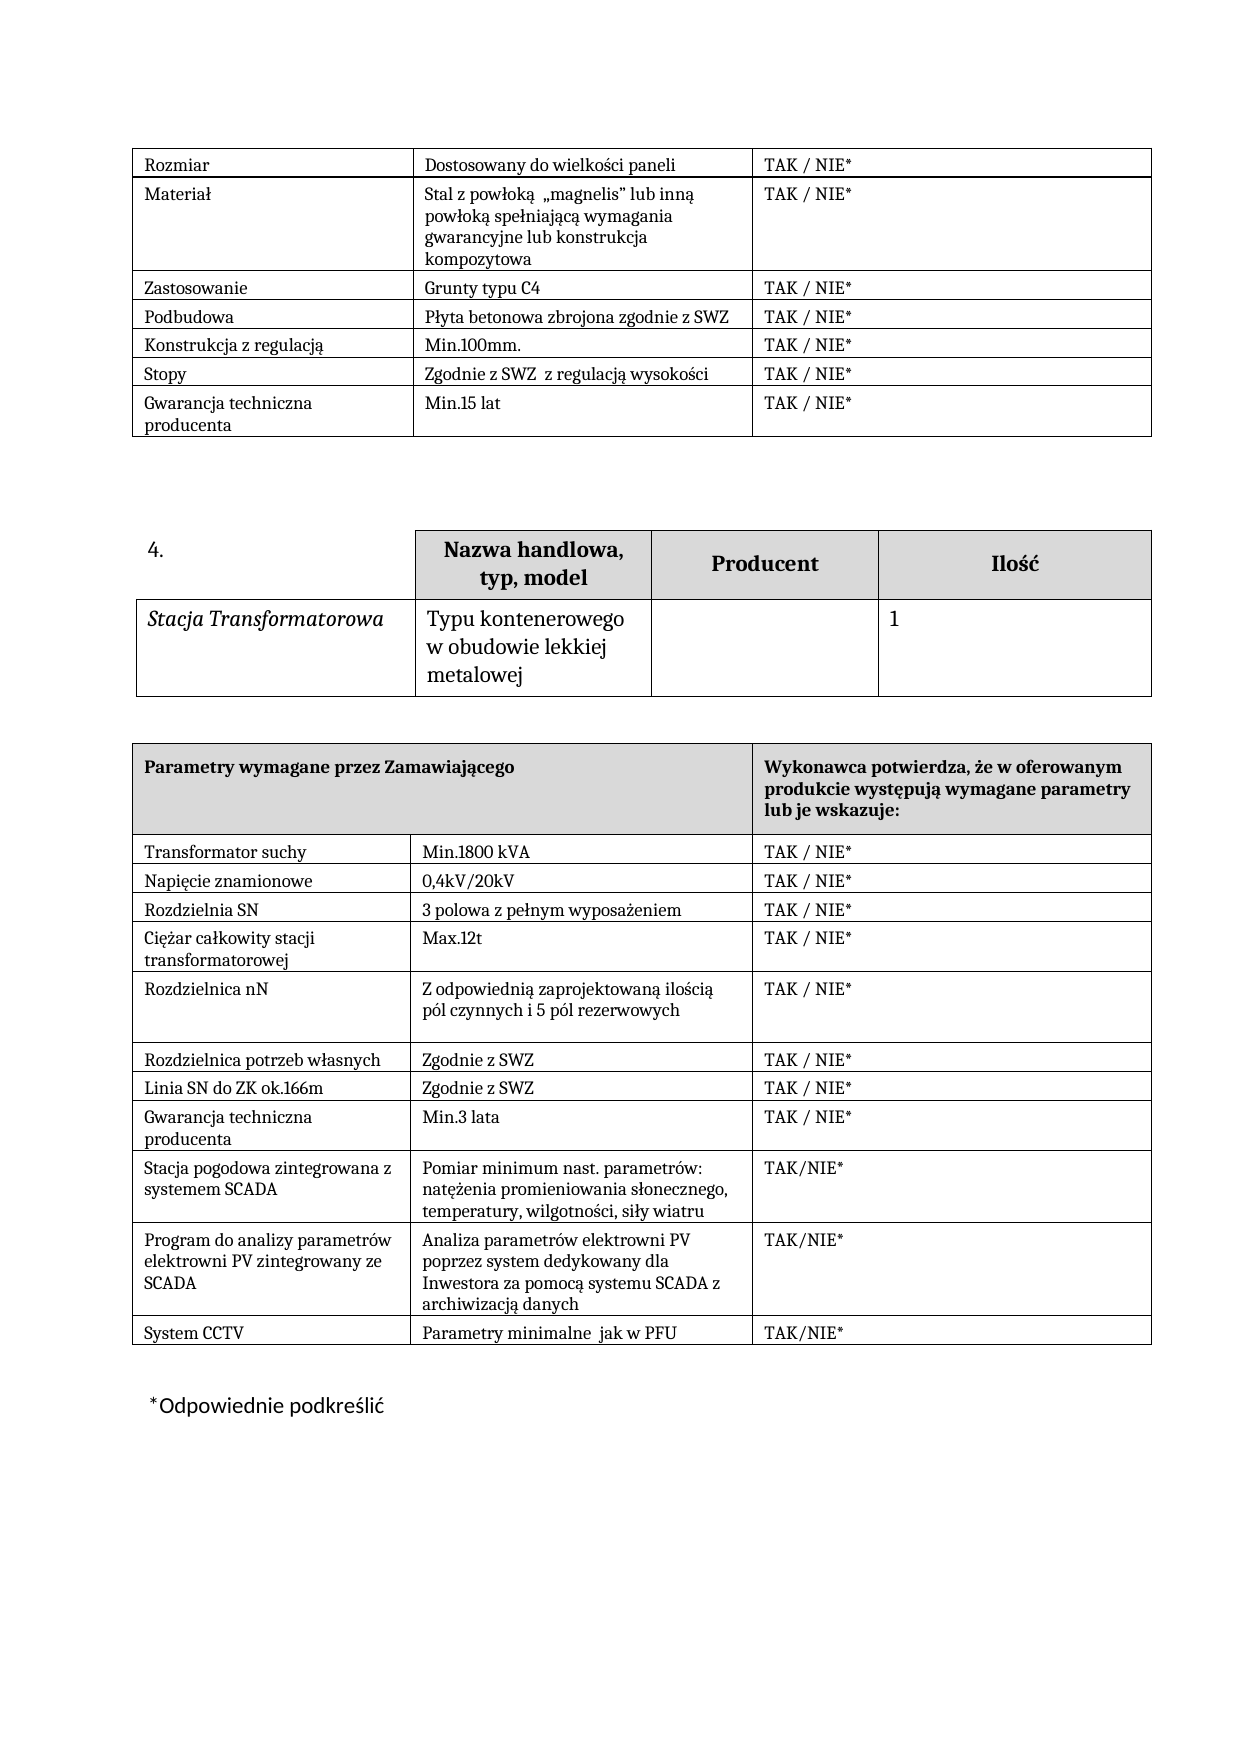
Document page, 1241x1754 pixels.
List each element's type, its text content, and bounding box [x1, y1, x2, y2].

table_cell Rozmiar [133, 149, 413, 176]
table_cell Gwarancja techniczna producenta [133, 1101, 410, 1150]
table_cell Konstrukcja z regulacją [133, 329, 413, 357]
table_header Nazwa handlowa, typ, model [416, 531, 651, 599]
table_cell Zgodnie z SWZ z regulacją wysokości [414, 358, 752, 385]
table_cell Stacja Transformatorowa [137, 600, 415, 696]
table_cell Stacja pogodowa zintegrowana z systemem SCADA [133, 1151, 410, 1222]
table_cell TAK / NIE* [753, 271, 1151, 299]
table_cell TAK / NIE* [753, 893, 1151, 921]
table_cell Z odpowiednią zaprojektowaną ilością pól czynnych i 5 pól rezerwowych [411, 972, 752, 1042]
table_header Producent [652, 531, 878, 599]
table_cell Stopy [133, 358, 413, 385]
table_cell TAK / NIE* [753, 922, 1151, 971]
table_cell Rozdzielnia SN [133, 893, 410, 921]
table_header Wykonawca potwierdza, że w oferowanym produkcie występują wymagane parametry lub je wskazuje: [753, 744, 1151, 834]
table_cell Min.100mm. [414, 329, 752, 357]
table_cell Dostosowany do wielkości paneli [414, 149, 752, 176]
table_cell Płyta betonowa zbrojona zgodnie z SWZ [414, 300, 752, 328]
table_cell Zgodnie z SWZ [411, 1043, 752, 1071]
table_cell TAK / NIE* [753, 1101, 1151, 1150]
table_cell TAK / NIE* [753, 835, 1151, 863]
table_header Parametry wymagane przez Zamawiającego [133, 744, 752, 834]
table_cell Typu kontenerowego w obudowie lekkiej metalowej [416, 600, 651, 696]
table_cell [652, 600, 878, 696]
table_cell TAK / NIE* [753, 300, 1151, 328]
table_cell TAK / NIE* [753, 149, 1151, 176]
table_cell Min.1800 kVA [411, 835, 752, 863]
table_cell Stal z powłoką „magnelis” lub inną powłoką spełniającą wymagania gwarancyjne lub konstrukcja kompozytowa [414, 178, 752, 270]
table_cell Ciężar całkowity stacji transformatorowej [133, 922, 410, 971]
table_header Ilość [879, 531, 1151, 599]
table_cell TAK / NIE* [753, 386, 1151, 436]
table_header 4. [136, 530, 415, 599]
table_cell Podbudowa [133, 300, 413, 328]
table_cell System CCTV [133, 1316, 410, 1344]
table_cell Analiza parametrów elektrowni PV poprzez system dedykowany dla Inwestora za pomocą systemu SCADA z archiwizacją danych [411, 1223, 752, 1315]
text *Odpowiednie podkreślić [148, 1392, 1093, 1420]
table_cell Grunty typu C4 [414, 271, 752, 299]
table_cell Min.3 lata [411, 1101, 752, 1150]
table_cell Gwarancja techniczna producenta [133, 386, 413, 436]
table_cell TAK / NIE* [753, 1043, 1151, 1071]
table_cell Rozdzielnica potrzeb własnych [133, 1043, 410, 1071]
table_cell 1 [879, 600, 1151, 696]
table_cell Max.12t [411, 922, 752, 971]
table_cell Transformator suchy [133, 835, 410, 863]
table_cell TAK/NIE* [753, 1316, 1151, 1344]
table_cell Materiał [133, 178, 413, 270]
table_cell Min.15 lat [414, 386, 752, 436]
table_cell TAK / NIE* [753, 1072, 1151, 1099]
table_cell Pomiar minimum nast. parametrów: natężenia promieniowania słonecznego, temperatury, wilgotności, siły wiatru [411, 1151, 752, 1222]
table_cell Napięcie znamionowe [133, 864, 410, 892]
table_cell TAK / NIE* [753, 178, 1151, 270]
table_cell Zastosowanie [133, 271, 413, 299]
table_cell Rozdzielnica nN [133, 972, 410, 1042]
table_cell TAK / NIE* [753, 358, 1151, 385]
table_cell TAK / NIE* [753, 972, 1151, 1042]
table_cell TAK / NIE* [753, 864, 1151, 892]
table_cell Program do analizy parametrów elektrowni PV zintegrowany ze SCADA [133, 1223, 410, 1315]
table_cell Parametry minimalne jak w PFU [411, 1316, 752, 1344]
table_cell 0,4kV/20kV [411, 864, 752, 892]
table_cell Zgodnie z SWZ [411, 1072, 752, 1099]
table_cell 3 polowa z pełnym wyposażeniem [411, 893, 752, 921]
table_cell Linia SN do ZK ok.166m [133, 1072, 410, 1099]
table_cell TAK / NIE* [753, 329, 1151, 357]
table_cell TAK/NIE* [753, 1223, 1151, 1315]
table_cell TAK/NIE* [753, 1151, 1151, 1222]
